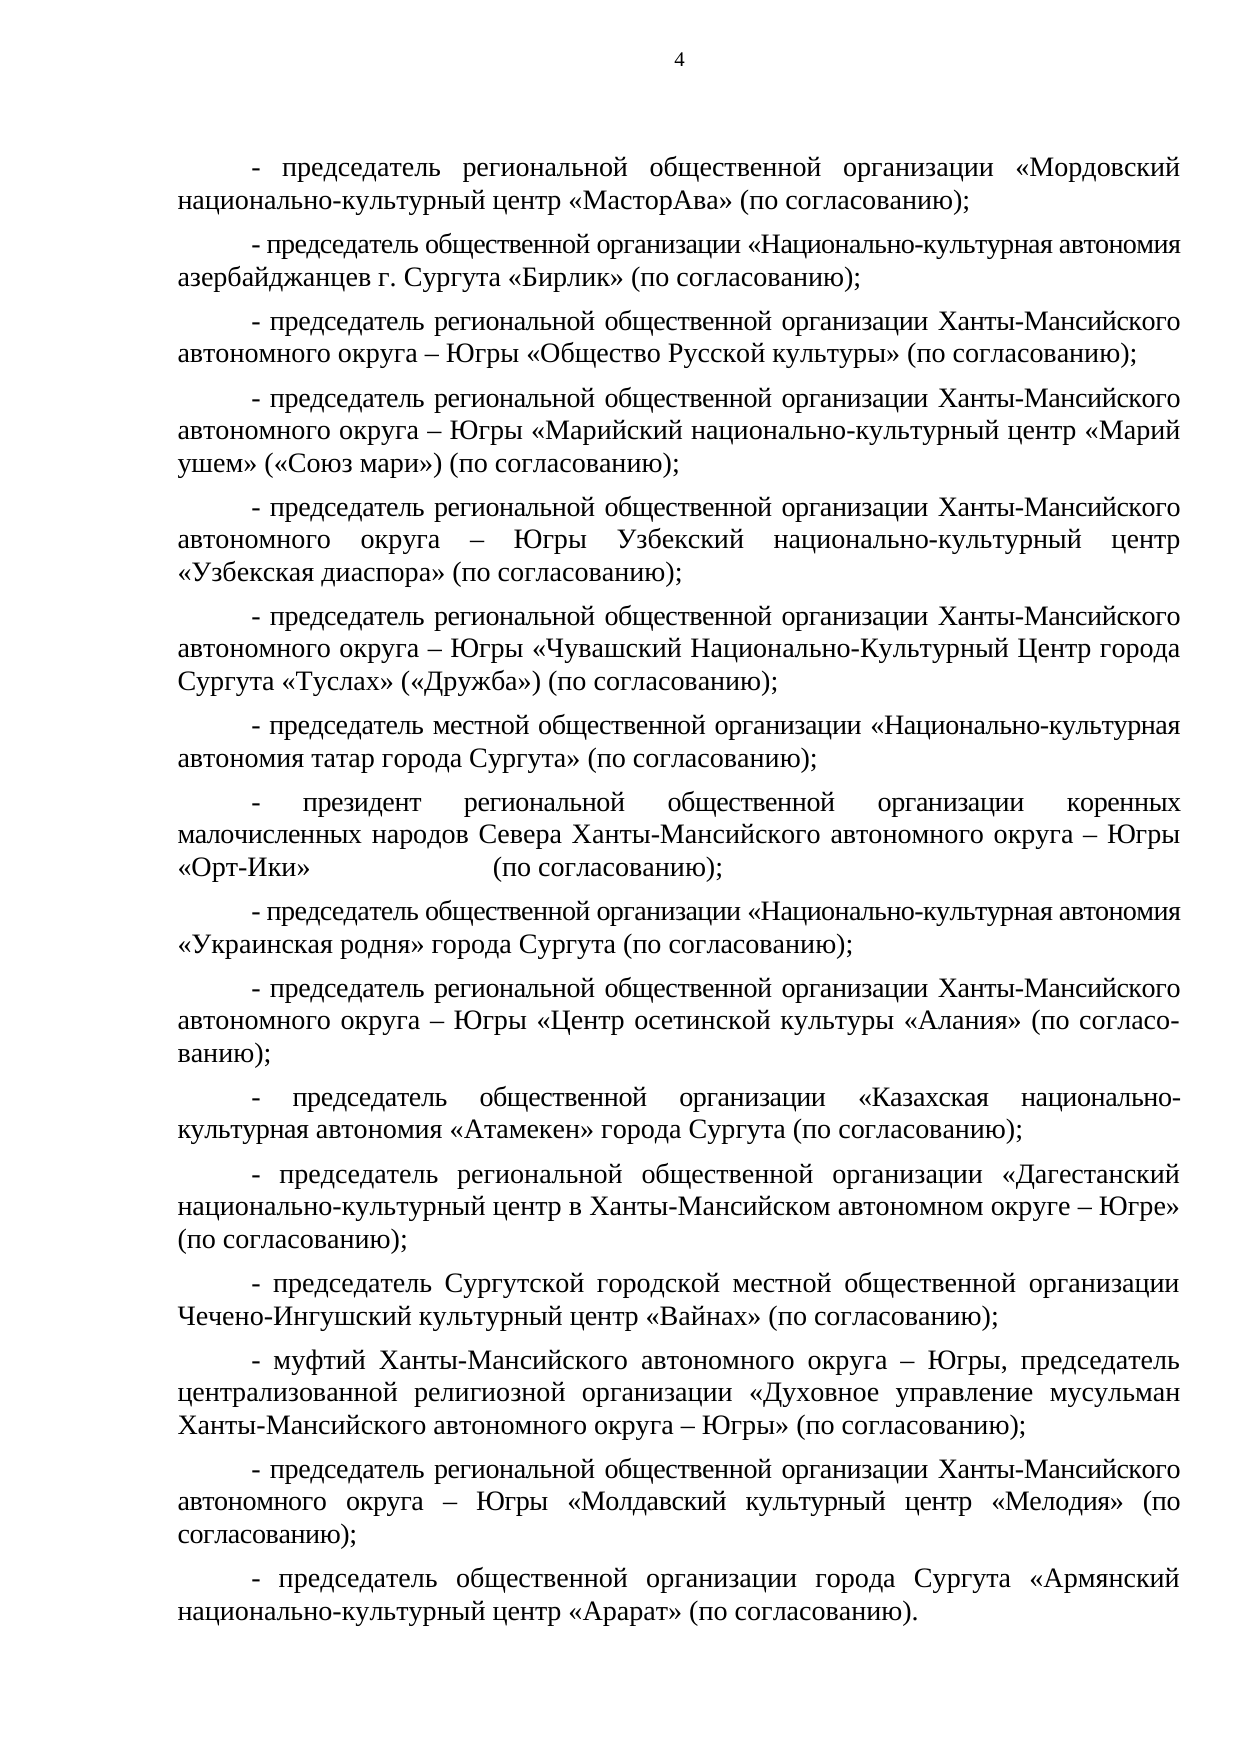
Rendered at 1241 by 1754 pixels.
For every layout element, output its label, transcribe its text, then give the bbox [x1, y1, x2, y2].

text - председатель региональной общественной организации «Мордовский национально-культурный центр «МасторАва» (по согласованию); [177, 151, 1181, 215]
text - председатель общественной организации «Казахская национально-культурная автономия «Атамекен» города Сургута (по согласованию); [177, 1080, 1181, 1145]
text - президент региональной общественной организации коренных малочисленных народов Севера Ханты-Мансийского автономного округа – Югры «Орт-Ики» (по согласованию); [177, 785, 1181, 882]
text - председатель региональной общественной организации Ханты-Мансийского автономного округа – Югры «Молдавский культурный центр «Мелодия» (по согласованию); [177, 1452, 1181, 1549]
text - председатель местной общественной организации «Национально-культурная автономия татар города Сургута» (по согласованию); [177, 708, 1181, 773]
text - председатель региональной общественной организации Ханты-Мансийского автономного округа – Югры «Чувашский Национально-Культурный Центр города Сургута «Туслах» («Дружба») (по согласованию); [177, 599, 1181, 696]
text - председатель региональной общественной организации Ханты-Мансийского автономного округа – Югры «Общество Русской культуры» (по согласованию); [177, 304, 1181, 369]
text - председатель региональной общественной организации «Дагестанский национально-культурный центр в Ханты-Мансийском автономном округе – Югре» (по согласованию); [177, 1157, 1181, 1254]
text - муфтий Ханты-Мансийского автономного округа – Югры, председатель централизованной религиозной организации «Духовное управление мусульман Ханты-Мансийского автономного округа – Югры» (по согласованию); [177, 1343, 1181, 1440]
text - председатель общественной организации «Национально-культурная автономия «Украинская родня» города Сургута (по согласованию); [177, 894, 1181, 959]
text - председатель общественной организации города Сургута «Армянский национально-культурный центр «Арарат» (по согласованию). [177, 1561, 1181, 1626]
text - председатель региональной общественной организации Ханты-Мансийского автономного округа – Югры «Центр осетинской культуры «Алания» (по согласо-ванию); [177, 971, 1181, 1068]
text - председатель Сургутской городской местной общественной организации Чечено-Ингушский культурный центр «Вайнах» (по согласованию); [177, 1266, 1181, 1331]
text - председатель региональной общественной организации Ханты-Мансийского автономного округа – Югры Узбекский национально-культурный центр «Узбекская диаспора» (по согласованию); [177, 490, 1181, 587]
text - председатель региональной общественной организации Ханты-Мансийского автономного округа – Югры «Марийский национально-культурный центр «Марий ушем» («Союз мари») (по согласованию); [177, 381, 1181, 478]
text - председатель общественной организации «Национально-культурная автономия азербайджанцев г. Сургута «Бирлик» (по согласованию); [177, 227, 1181, 292]
